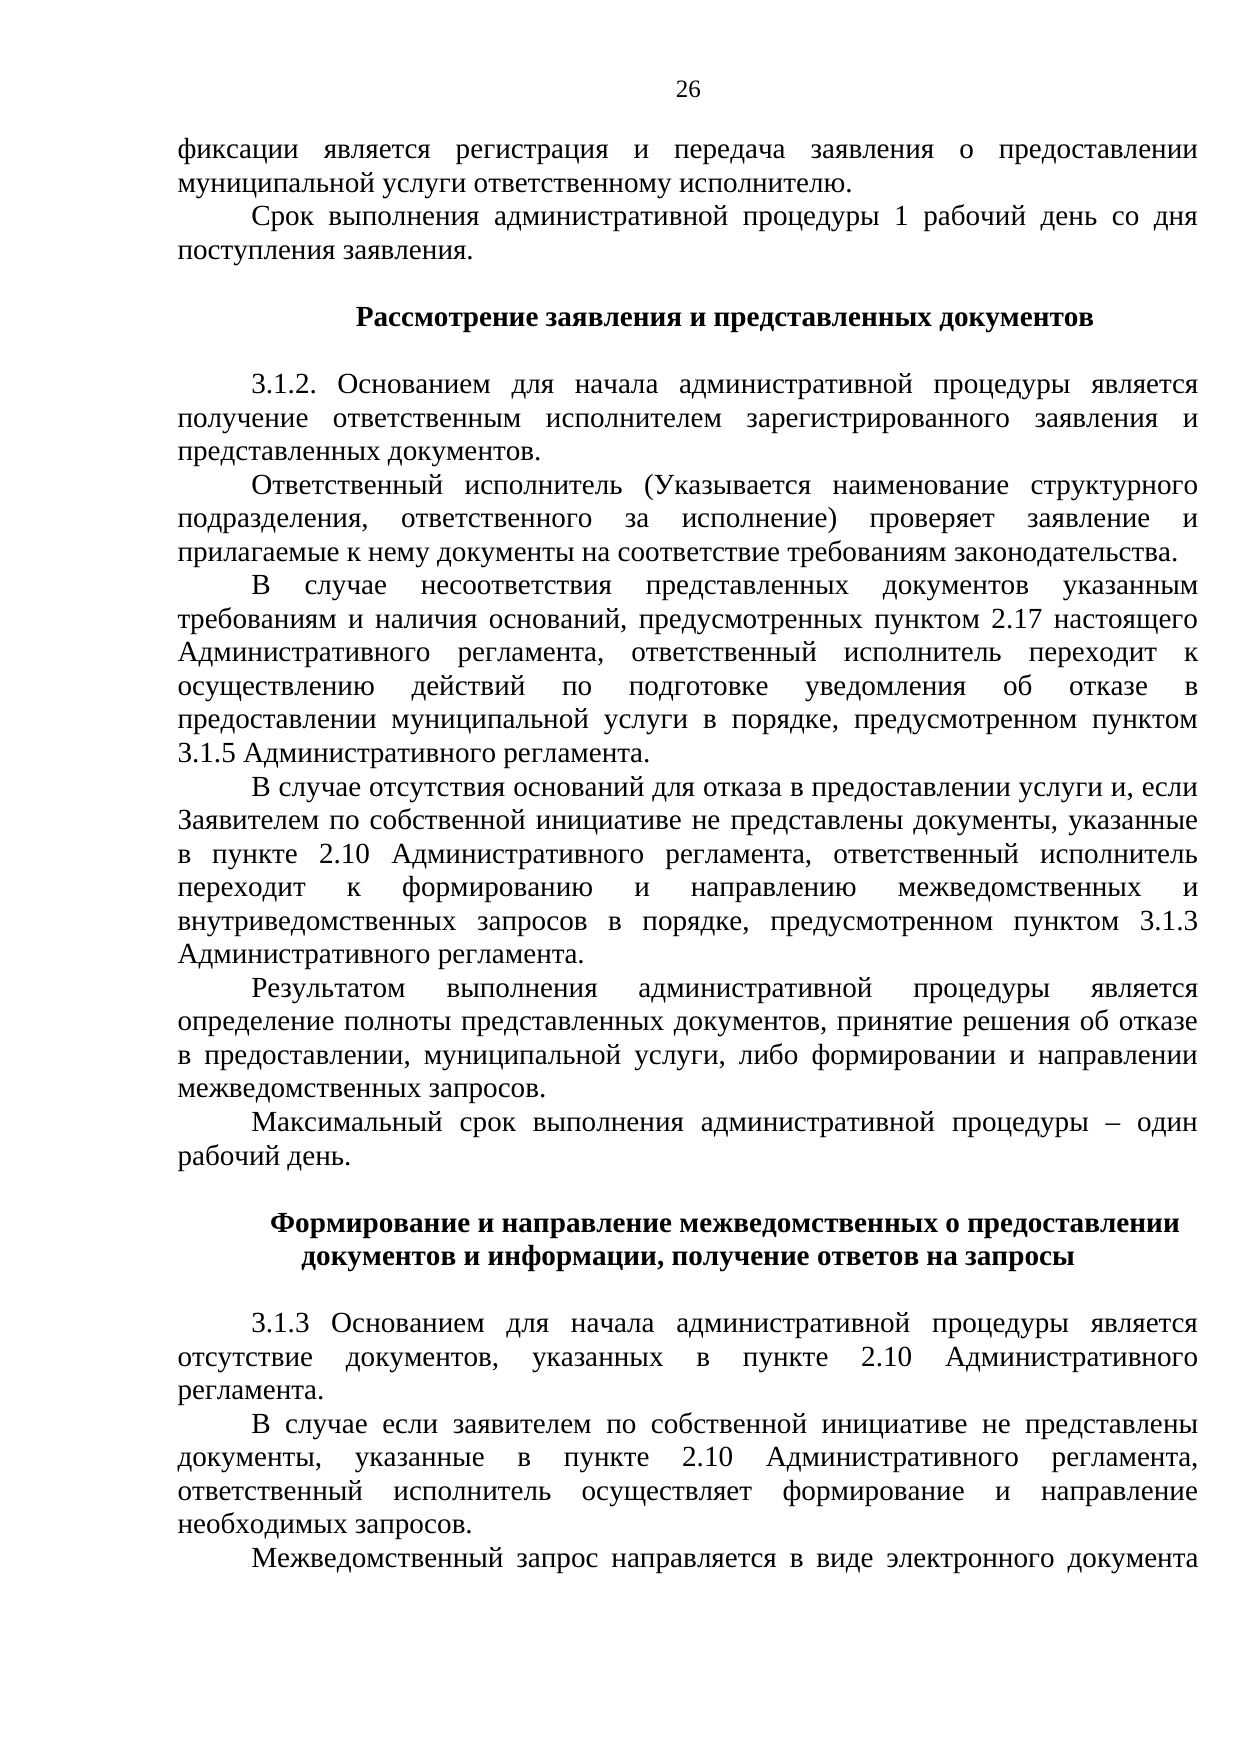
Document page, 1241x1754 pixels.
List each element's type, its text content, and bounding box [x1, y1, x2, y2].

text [177, 1540, 1199, 1574]
text В случае отсутствия оснований для отказа в предоставлении услуги и, если Заявителем по собственной инициативе не представлены документы, указанные в пункте 2.10 Административного регламента, ответственный исполнитель переходит к формированию и направлению межведомственных и внутриведомственных запросов в порядке, предусмотренном пунктом 3.1.3 Административного регламента. [177, 769, 1199, 970]
text Максимальный срок выполнения административной процедуры – один рабочий день. [177, 1104, 1199, 1171]
text В случае если заявителем по собственной инициативе не представлены документы, указанные в пункте 2.10 Административного регламента, ответственный исполнитель осуществляет формирование и направление необходимых запросов. [177, 1406, 1199, 1540]
text 3.1.3 Основанием для начала административной процедуры является отсутствие документов, указанных в пункте 2.10 Административного регламента. [177, 1305, 1199, 1406]
text Рассмотрение заявления и представленных документов [177, 299, 1199, 333]
text Срок выполнения административной процедуры 1 рабочий день со дня поступления заявления. [177, 198, 1199, 266]
text Результатом выполнения административной процедуры является определение полноты представленных документов, принятие решения об отказе в предоставлении, муниципальной услуги, либо формировании и направлении межведомственных запросов. [177, 970, 1199, 1104]
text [177, 131, 1199, 198]
text Ответственный исполнитель (Указывается наименование структурного подразделения, ответственного за исполнение) проверяет заявление и прилагаемые к нему документы на соответствие требованиям законодательства. [177, 467, 1199, 567]
text Формирование и направление межведомственных о предоставлении документов и информации, получение ответов на запросы [177, 1205, 1199, 1272]
text 3.1.2. Основанием для начала административной процедуры является получение ответственным исполнителем зарегистрированного заявления и представленных документов. [177, 366, 1199, 467]
text В случае несоответствия представленных документов указанным требованиям и наличия оснований, предусмотренных пунктом 2.17 настоящего Административного регламента, ответственный исполнитель переходит к осуществлению действий по подготовке уведомления об отказе в предоставлении муниципальной услуги в порядке, предусмотренном пунктом 3.1.5 Административного регламента. [177, 567, 1199, 769]
